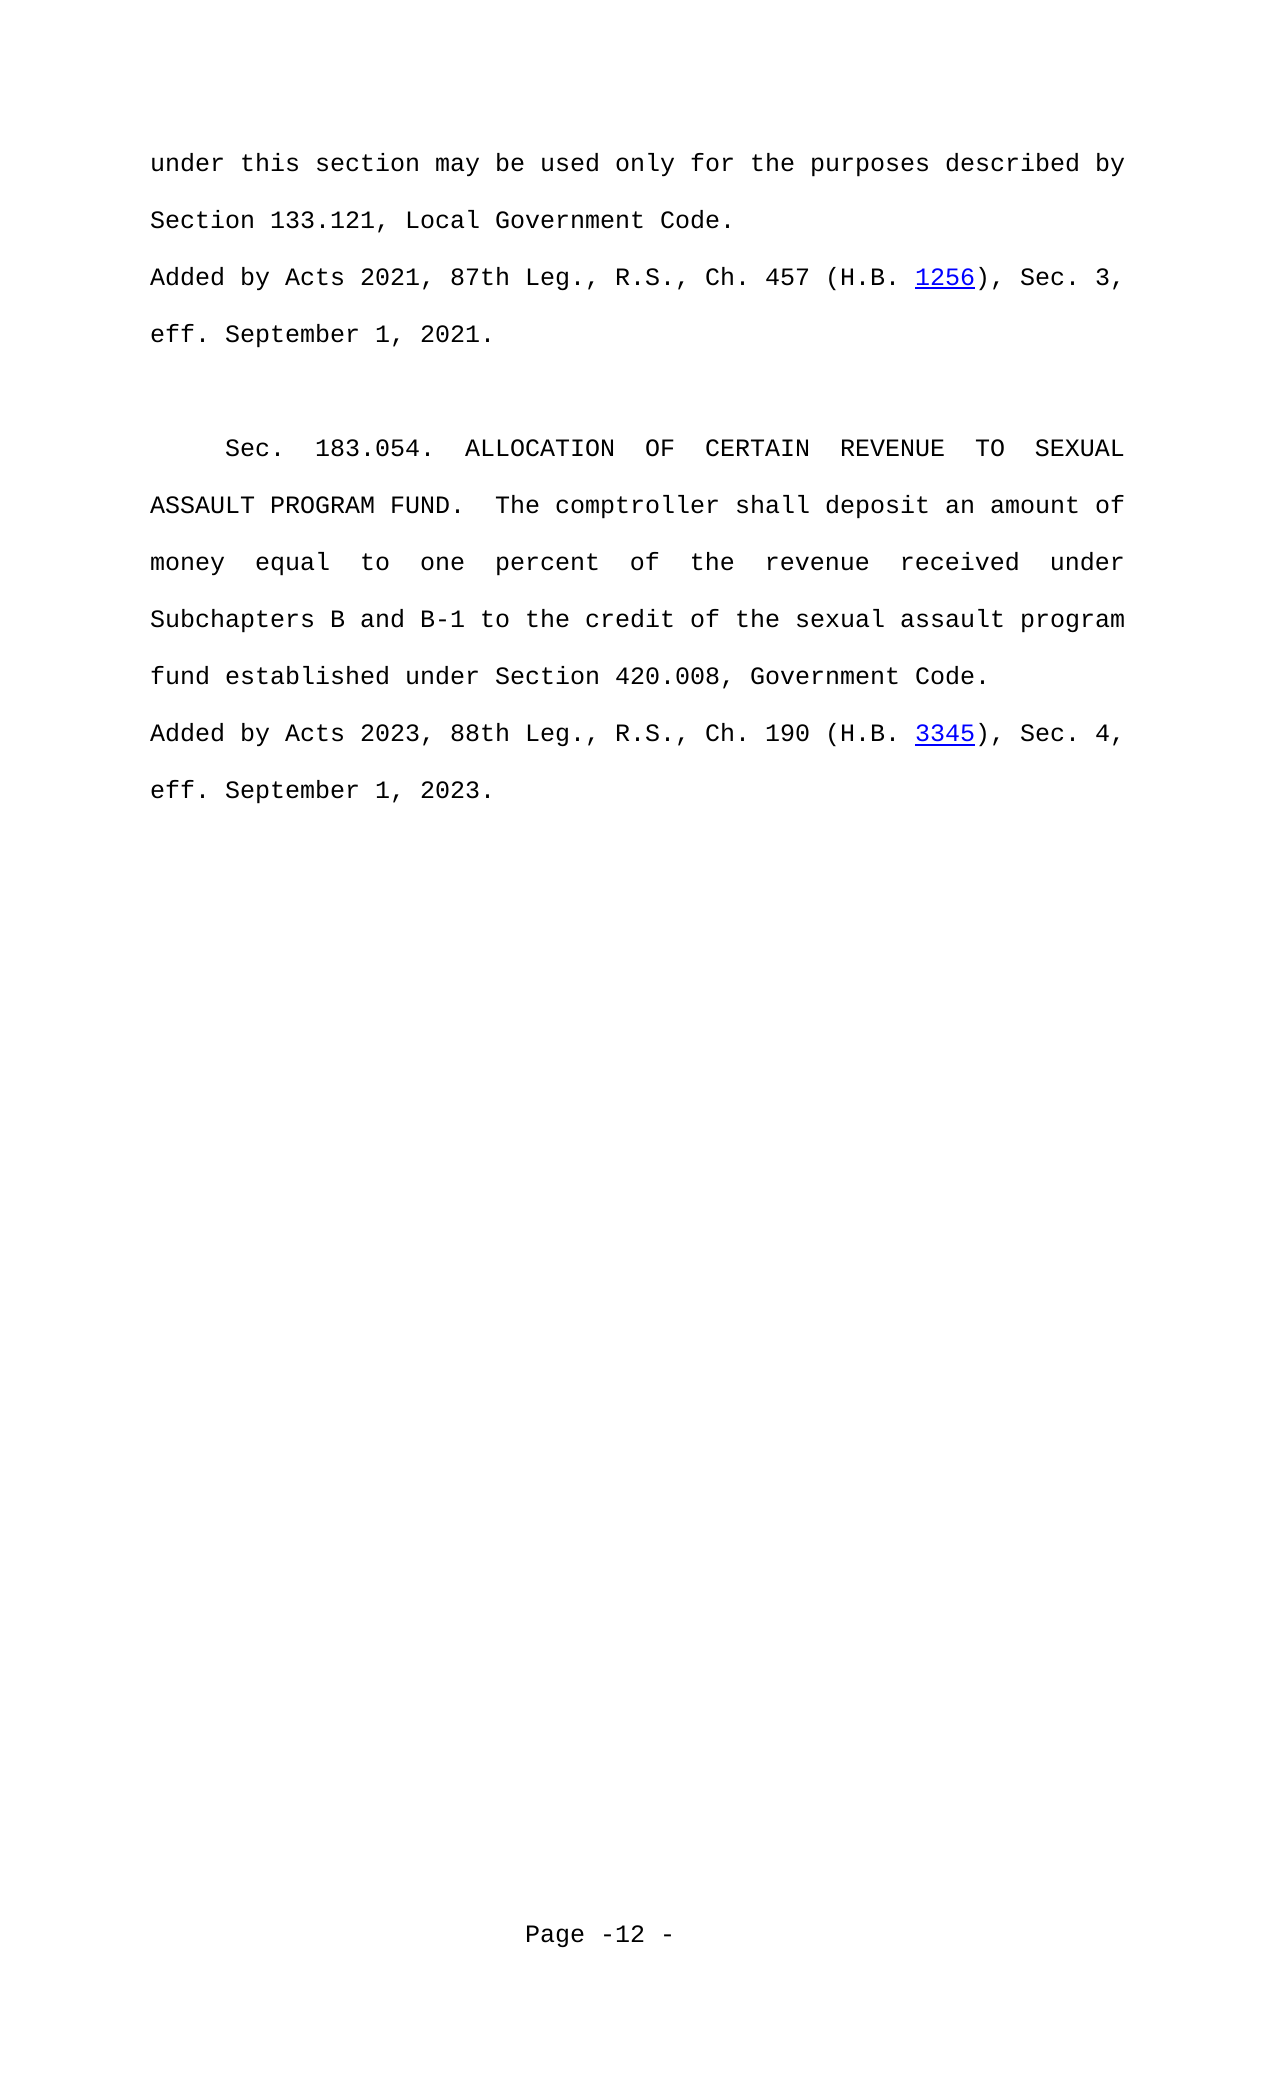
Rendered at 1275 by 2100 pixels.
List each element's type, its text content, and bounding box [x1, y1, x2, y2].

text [150, 150, 1125, 236]
text Added by Acts 2021, 87th Leg., R.S., Ch. 457 (H.B. 1256), Sec. 3, eff. September 1, 2021. [150, 264, 1125, 350]
text Added by Acts 2023, 88th Leg., R.S., Ch. 190 (H.B. 3345), Sec. 4, eff. September 1, 2023. [150, 721, 1125, 806]
text Sec. 183.054. ALLOCATION OF CERTAIN REVENUE TO SEXUAL ASSAULT PROGRAM FUND. The comptroller shall deposit an amount of money equal to one percent of the revenue received under Subchapters B and B-1 to the credit of the sexual assault program fund established under Section 420.008, Government Code. [150, 435, 1125, 692]
